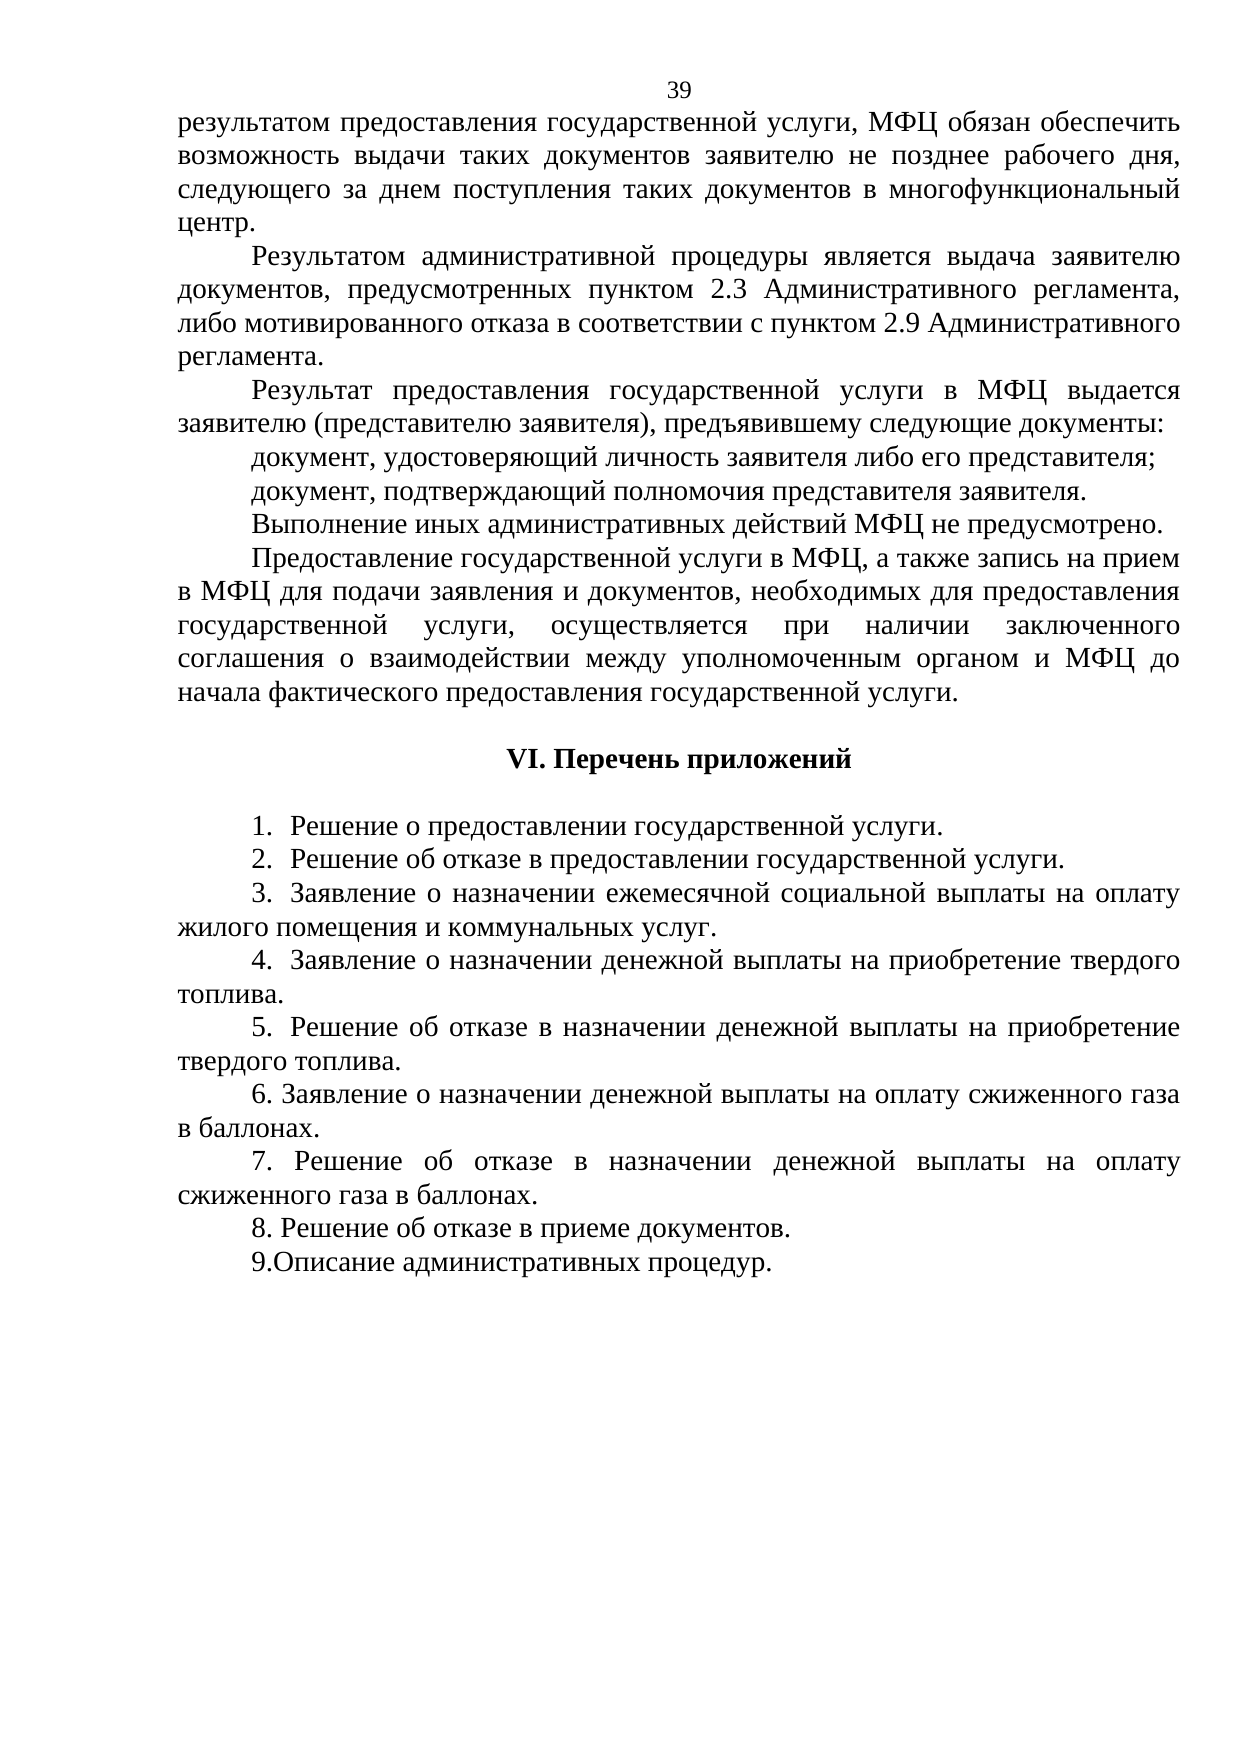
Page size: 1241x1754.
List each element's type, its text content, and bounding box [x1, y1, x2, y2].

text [177, 104, 1181, 238]
list Заявление о назначении ежемесячной социальной выплаты на оплату жилого помещения и коммунальных услуг. [177, 875, 1181, 942]
text VI. Перечень приложений [177, 741, 1181, 774]
list Решение об отказе в назначении денежной выплаты на приобретение твердого топлива. [177, 1009, 1181, 1076]
text Результатом административной процедуры является выдача заявителю документов, предусмотренных пунктом 2.3 Административного регламента, либо мотивированного отказа в соответствии с пунктом 2.9 Административного регламента. [177, 238, 1181, 372]
list 7. Решение об отказе в назначении денежной выплаты на оплату сжиженного газа в баллонах. [177, 1143, 1181, 1211]
list 8. Решение об отказе в приеме документов. [251, 1211, 1181, 1244]
text Предоставление государственной услуги в МФЦ, а также запись на прием в МФЦ для подачи заявления и документов, необходимых для предоставления государственной услуги, осуществляется при наличии заключенного соглашения о взаимодействии между уполномоченным органом и МФЦ до начала фактического предоставления государственной услуги. [177, 540, 1181, 707]
text Выполнение иных административных действий МФЦ не предусмотрено. [177, 506, 1181, 540]
text документ, подтверждающий полномочия представителя заявителя. [177, 473, 1181, 506]
list Решение о предоставлении государственной услуги. [177, 808, 1181, 842]
text документ, удостоверяющий личность заявителя либо его представителя; [177, 439, 1181, 473]
text Результат предоставления государственной услуги в МФЦ выдается заявителю (представителю заявителя), предъявившему следующие документы: [177, 372, 1181, 439]
list Заявление о назначении денежной выплаты на приобретение твердого топлива. [177, 942, 1181, 1009]
list 6. Заявление о назначении денежной выплаты на оплату сжиженного газа в баллонах. [177, 1076, 1181, 1143]
text 9.Описание административных процедур. [251, 1244, 1181, 1278]
list Решение об отказе в предоставлении государственной услуги. [177, 842, 1181, 875]
